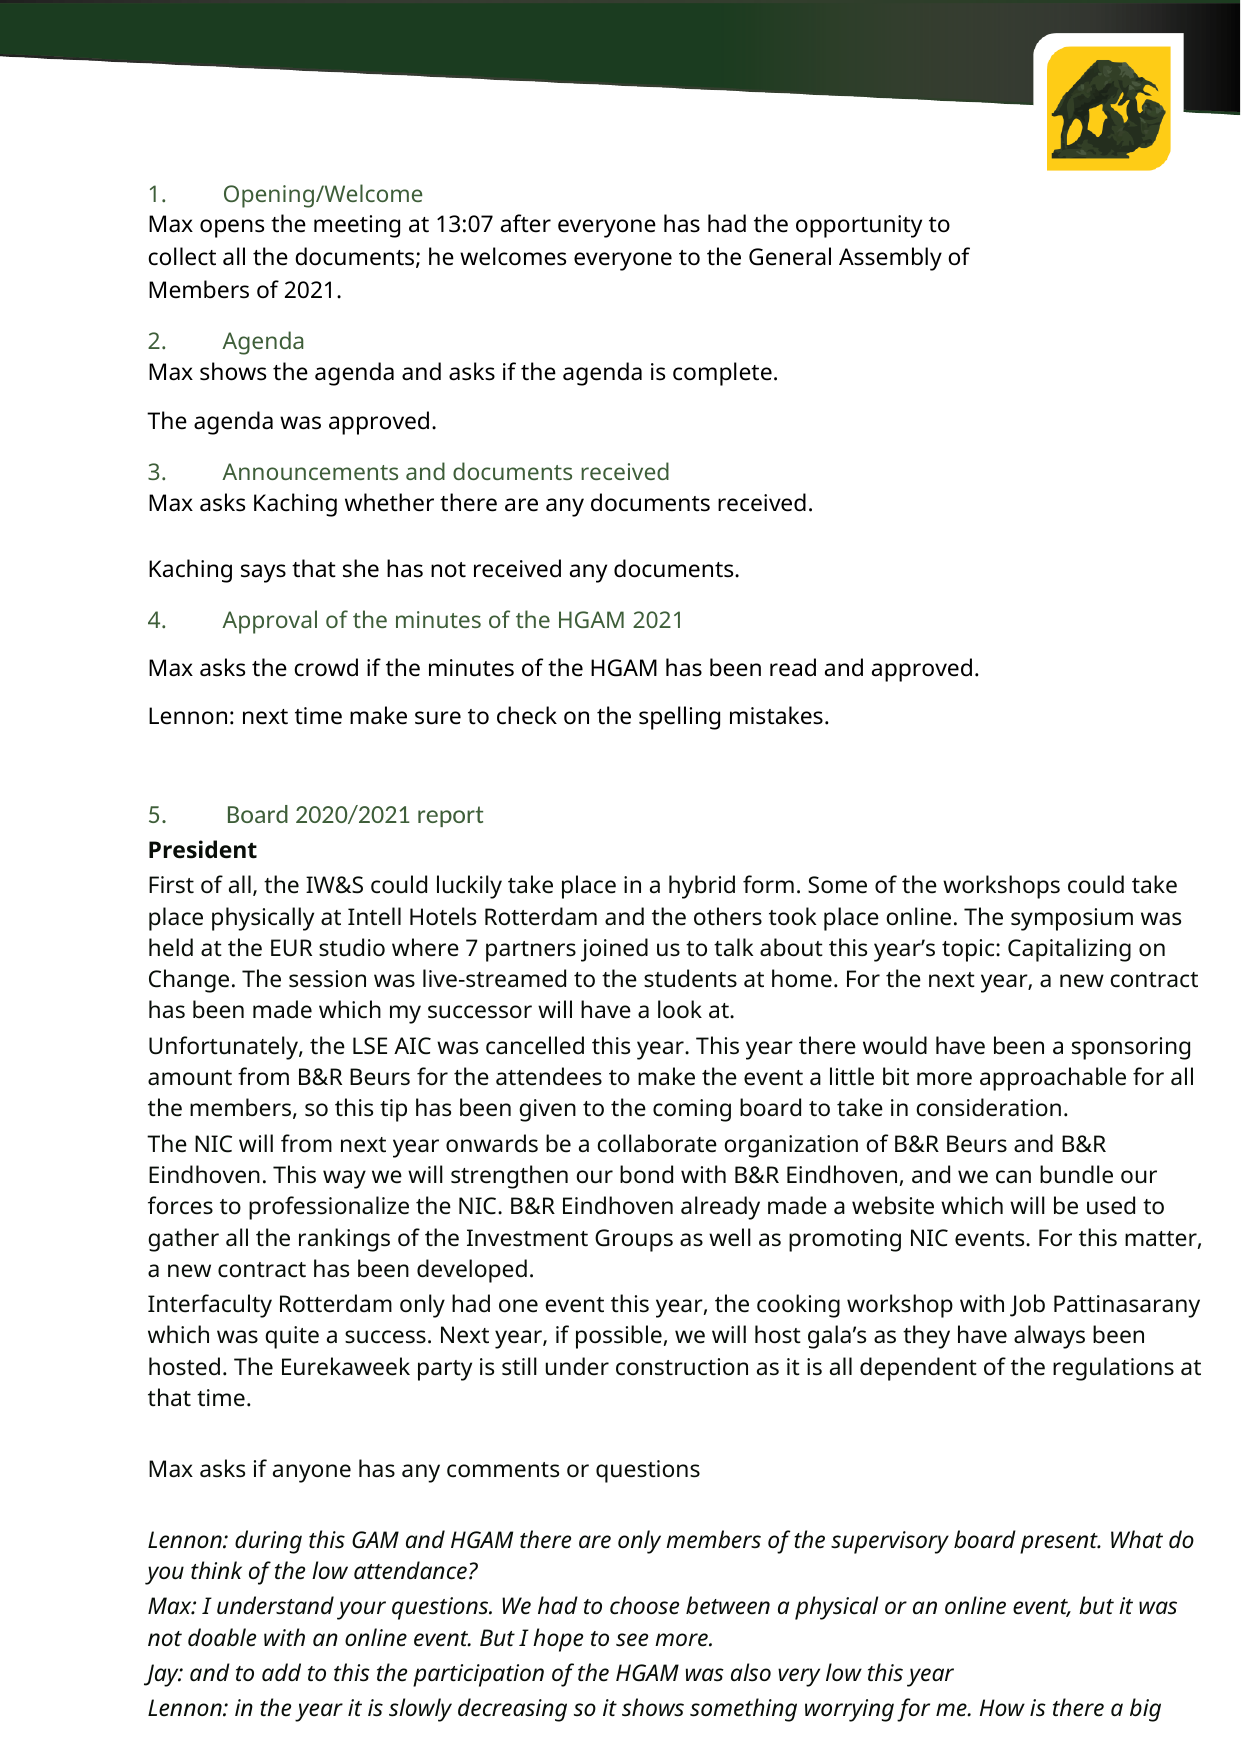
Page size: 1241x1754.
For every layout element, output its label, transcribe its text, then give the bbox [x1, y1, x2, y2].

subtitle Max asks if anyone has any comments or questions [147, 1453, 1205, 1484]
text Max opens the meeting at 13:07 after everyone has had the opportunity to collect all the documents; he welcomes everyone to the General Assembly of Members of 2021. [147, 208, 1008, 305]
subtitle Lennon: next time make sure to check on the spelling mistakes. [147, 699, 1205, 731]
subtitle The NIC will from next year onwards be a collaborate organization of B&R Beurs and B&R Eindhoven. This way we will strengthen our bond with B&R Eindhoven, and we can bundle our forces to professionalize the NIC. B&R Eindhoven already made a website which will be used to gather all the rankings of the Investment Groups as well as promoting NIC events. For this matter, a new contract has been developed. [147, 1128, 1205, 1284]
subtitle Unfortunately, the LSE AIC was cancelled this year. This year there would have been a sponsoring amount from B&R Beurs for the attendees to make the event a little bit more approachable for all the members, so this tip has been given to the coming board to take in consideration. [147, 1030, 1205, 1124]
subtitle Lennon: during this GAM and HGAM there are only members of the supervisory board present. What do you think of the low attendance? [147, 1524, 1205, 1586]
text The agenda was approved. [147, 405, 1205, 436]
subtitle President [147, 834, 1205, 865]
subtitle Interfaculty Rotterdam only had one event this year, the cooking workshop with Job Pattinasarany which was quite a success. Next year, if possible, we will host gala’s as they have always been hosted. The Eurekaweek party is still under construction as it is all dependent of the regulations at that time. [147, 1288, 1205, 1413]
text Max asks Kaching whether there are any documents received. [147, 487, 1046, 518]
subtitle Jay: and to add to this the participation of the HGAM was also very low this year [147, 1657, 1205, 1688]
subtitle Max asks the crowd if the minutes of the HGAM has been read and approved. [147, 651, 1205, 683]
subtitle Opening/Welcome [147, 177, 1205, 208]
picture [0, 0, 1241, 171]
subtitle First of all, the IW&S could luckily take place in a hybrid form. Some of the workshops could take place physically at Intell Hotels Rotterdam and the others took place online. The symposium was held at the EUR studio where 7 partners joined us to talk about this year’s topic: Capitalizing on Change. The session was live-streamed to the students at home. For the next year, a new contract has been made which my successor will have a look at. [147, 869, 1205, 1026]
subtitle Agenda [147, 324, 1205, 356]
text Max shows the agenda and asks if the agenda is complete. [147, 356, 1072, 387]
subtitle Max: I understand your questions. We had to choose between a physical or an online event, but it was not doable with an online event. But I hope to see more. [147, 1590, 1205, 1653]
text Kaching says that she has not received any documents. [147, 553, 1046, 584]
subtitle 5. Board 2020/2021 report [147, 798, 1205, 830]
subtitle Announcements and documents received [147, 455, 1205, 487]
subtitle Approval of the minutes of the HGAM 2021 [147, 603, 1205, 634]
